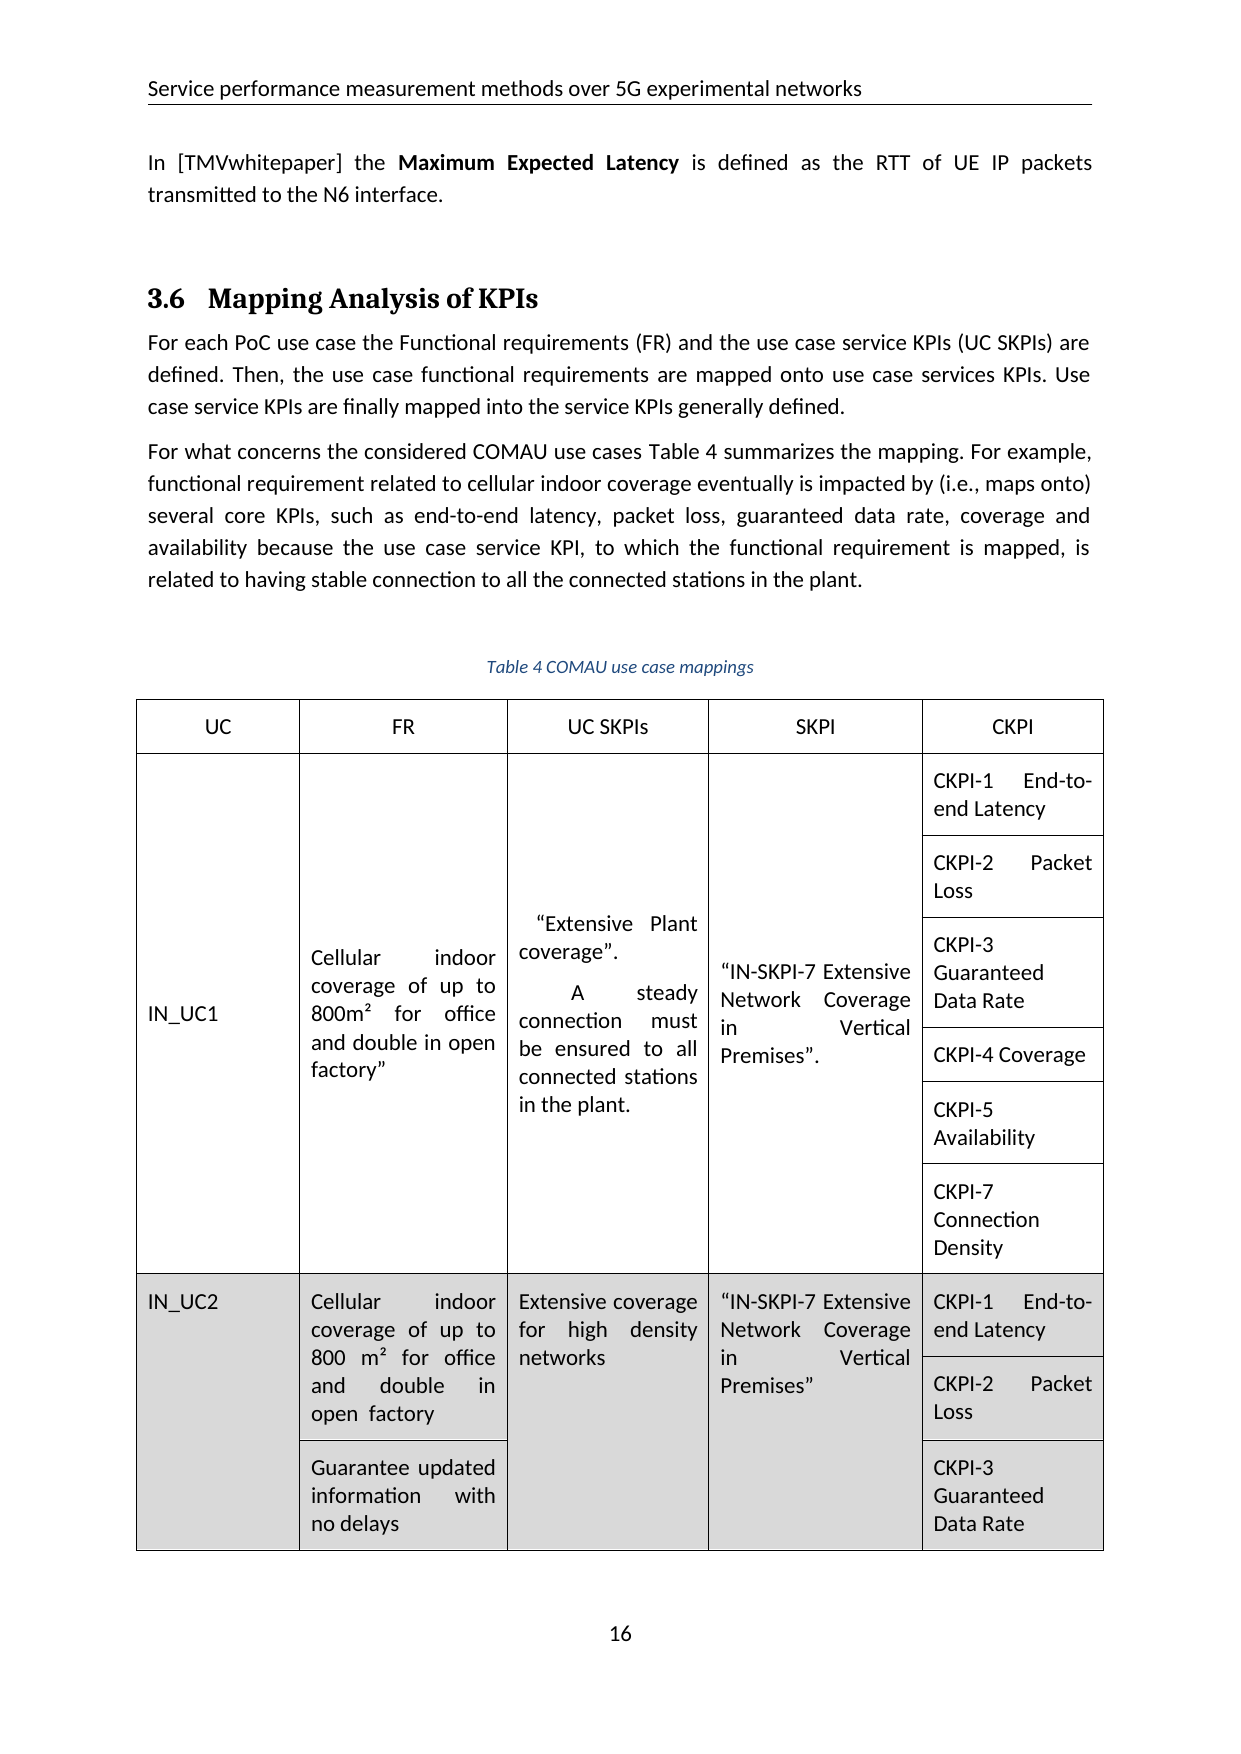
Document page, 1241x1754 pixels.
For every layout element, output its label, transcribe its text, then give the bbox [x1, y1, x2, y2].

table_cell Extensive coverage for high density networks [508, 1274, 708, 1549]
table_header CKPI [923, 700, 1103, 753]
table_header SKPI [709, 700, 922, 753]
table_cell CKPI-1 End-to-end Latency [923, 1274, 1103, 1356]
table_cell CKPI-3 Guaranteed Data Rate [923, 918, 1103, 1027]
table_cell Cellular indoor coverage of up to 800m² for office and double in open factory” [300, 754, 507, 1273]
table_cell CKPI-2 Packet Loss [923, 1357, 1103, 1439]
table_cell “Extensive Plant coverage”. A steady connection must be ensured to all connected stations in the plant. [508, 754, 708, 1273]
table_cell CKPI-4 Coverage [923, 1028, 1103, 1081]
subtitle Mapping Analysis of KPIs [148, 282, 1092, 315]
table_cell “IN-SKPI-7 Extensive Network Coverage in Vertical Premises” [709, 1274, 922, 1549]
table_cell CKPI-7 Connection Density [923, 1164, 1103, 1273]
text For what concerns the considered COMAU use cases Table 4 summarizes the mapping. For example, functional requirement related to cellular indoor coverage eventually is impacted by (i.e., maps onto) several core KPIs, such as end-to-end latency, packet loss, guaranteed data rate, coverage and availability because the use case service KPI, to which the functional requirement is mapped, is related to having stable connection to all the connected stations in the plant. [148, 437, 1092, 594]
table_header UC SKPIs [508, 700, 708, 753]
text For each PoC use case the Functional requirements (FR) and the use case service KPIs (UC SKPIs) are defined. Then, the use case functional requirements are mapped onto use case services KPIs. Use case service KPIs are finally mapped into the service KPIs generally defined. [148, 328, 1092, 420]
table_cell “IN-SKPI-7 Extensive Network Coverage in Vertical Premises”. [709, 754, 922, 1273]
table_cell CKPI-2 Packet Loss [923, 836, 1103, 917]
table_cell CKPI-5 Availability [923, 1082, 1103, 1163]
table_cell IN_UC1 [137, 754, 299, 1273]
table_header UC [137, 700, 299, 753]
table_header FR [300, 700, 507, 753]
text Table 4 COMAU use case mappings [148, 655, 1092, 678]
table_cell Cellular indoor coverage of up to 800 m² for office and double in open factory [300, 1274, 507, 1439]
table_cell CKPI-1 End-to-end Latency [923, 754, 1103, 835]
text In [TMVwhitepaper] the Maximum Expected Latency is defined as the RTT of UE IP packets transmitted to the N6 interface. [148, 148, 1092, 208]
table_cell IN_UC2 [137, 1274, 299, 1549]
table_cell CKPI-3 Guaranteed Data Rate [923, 1441, 1103, 1549]
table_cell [300, 1441, 507, 1549]
